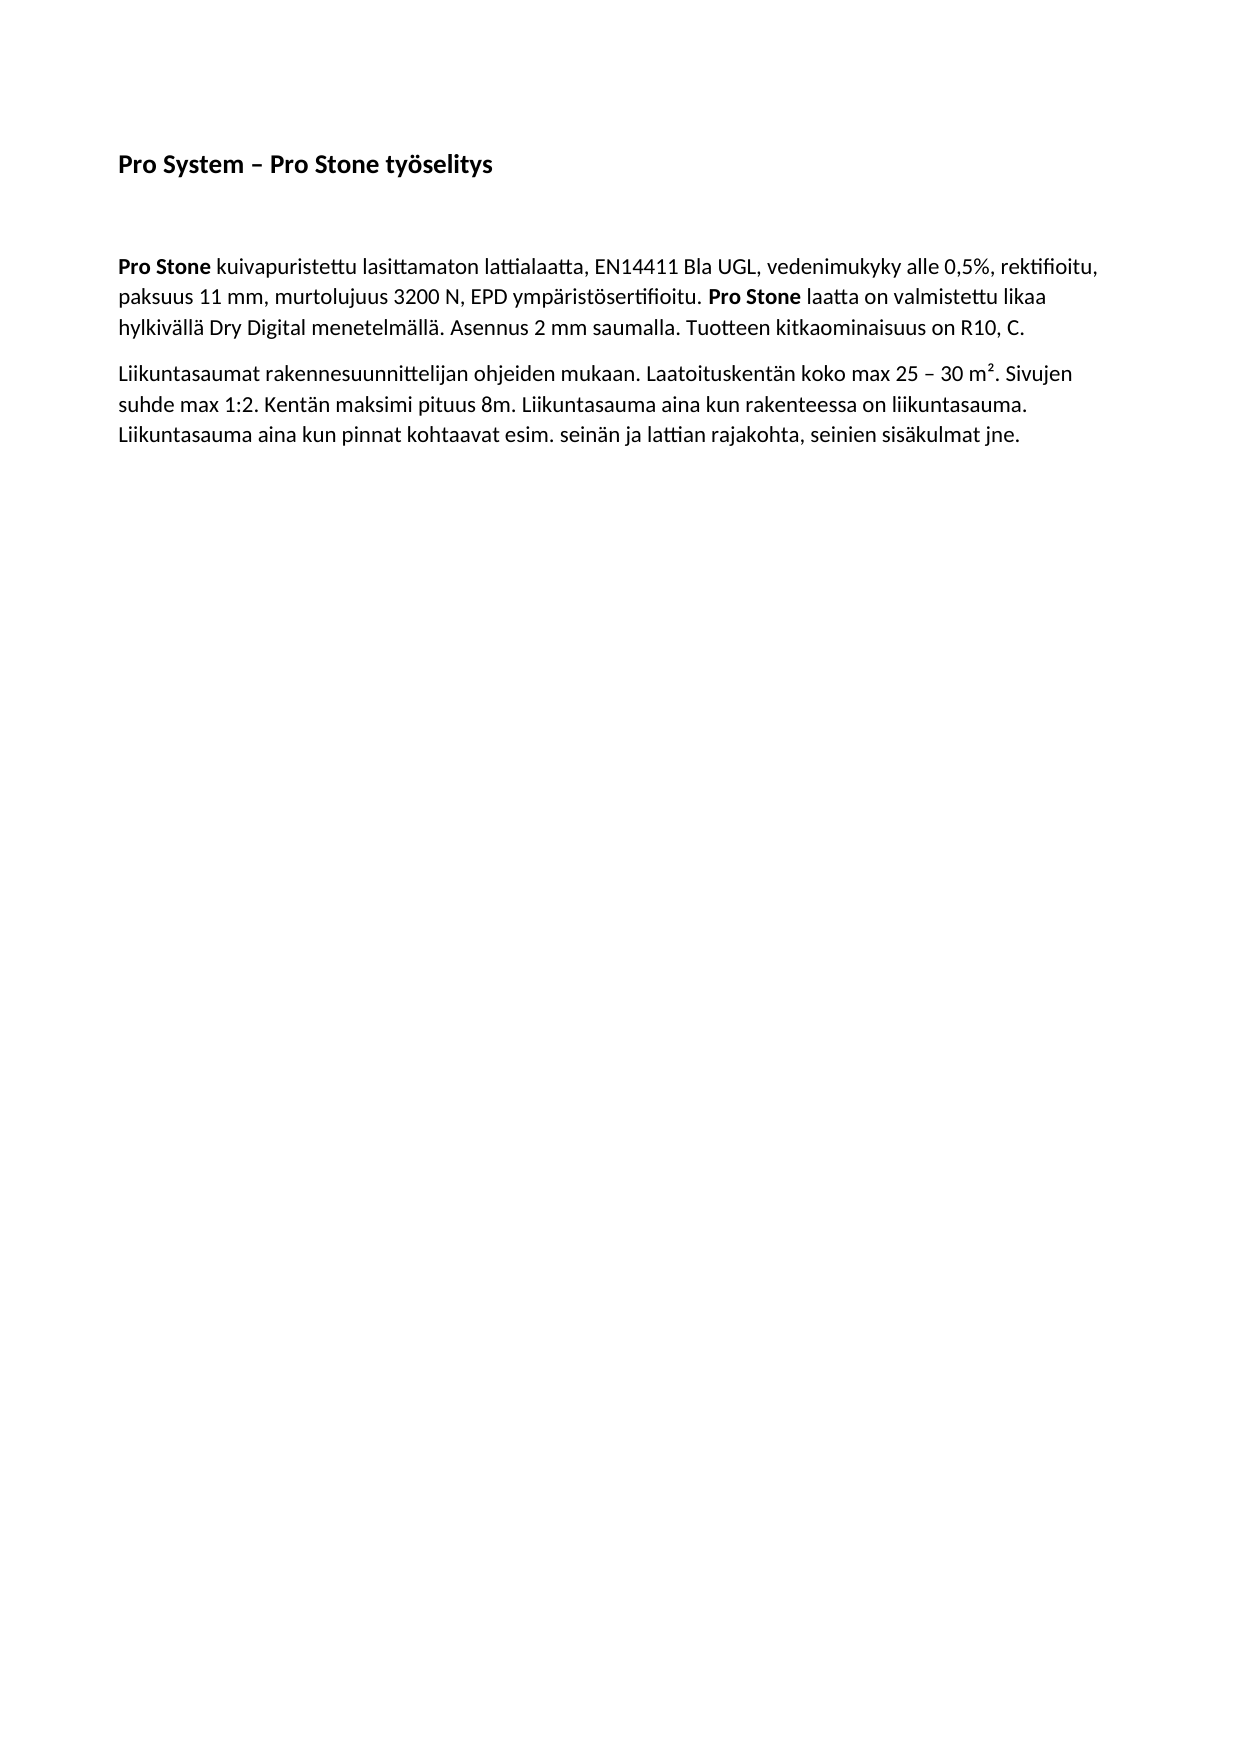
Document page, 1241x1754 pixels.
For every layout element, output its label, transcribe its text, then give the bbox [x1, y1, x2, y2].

text Pro Stone kuivapuristettu lasittamaton lattialaatta, EN14411 Bla UGL, vedenimukyky alle 0,5%, rektifioitu, paksuus 11 mm, murtolujuus 3200 N, EPD ympäristösertifioitu. Pro Stone laatta on valmistettu likaa hylkivällä Dry Digital menetelmällä. Asennus 2 mm saumalla. Tuotteen kitkaominaisuus on R10, C. [118, 252, 1122, 341]
text Pro System – Pro Stone työselitys [118, 148, 1122, 181]
text Liikuntasaumat rakennesuunnittelijan ohjeiden mukaan. Laatoituskentän koko max 25 – 30 m². Sivujen suhde max 1:2. Kentän maksimi pituus 8m. Liikuntasauma aina kun rakenteessa on liikuntasauma. Liikuntasauma aina kun pinnat kohtaavat esim. seinän ja lattian rajakohta, seinien sisäkulmat jne. [118, 359, 1122, 448]
